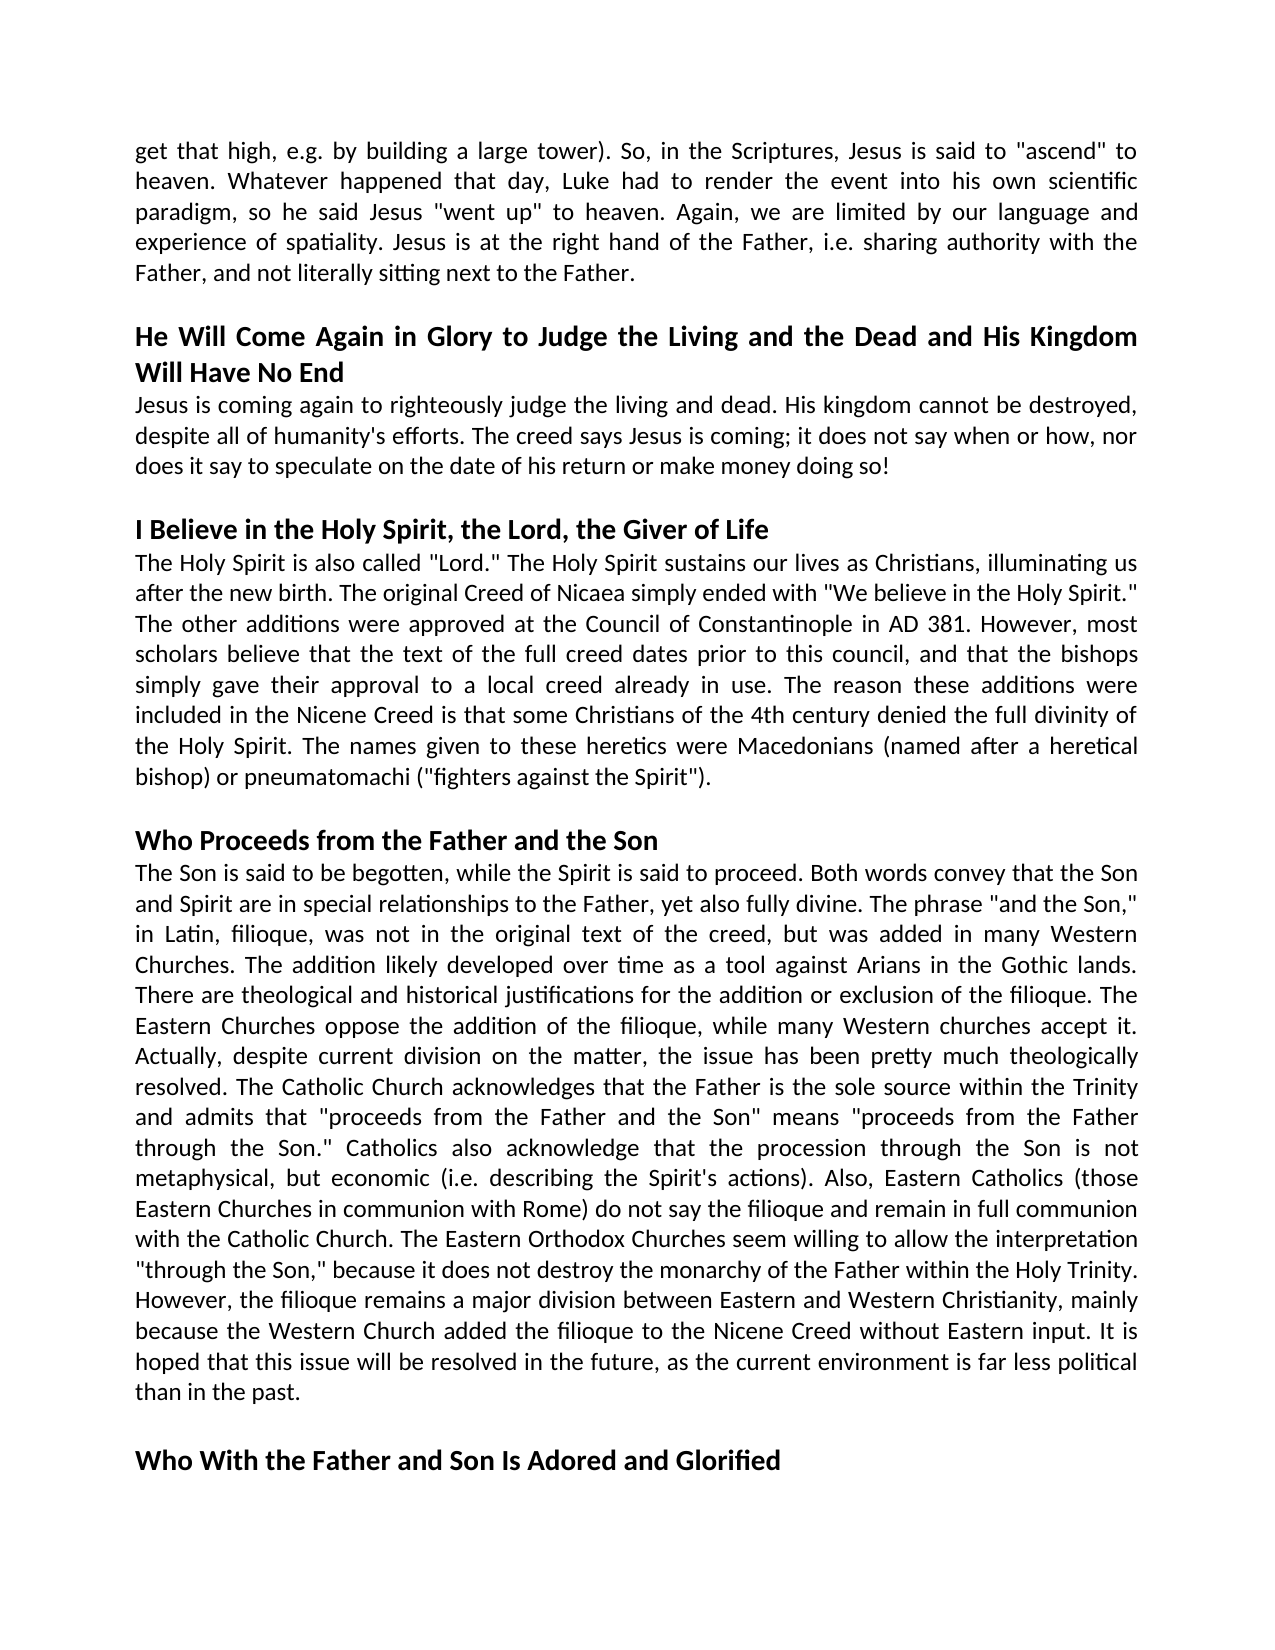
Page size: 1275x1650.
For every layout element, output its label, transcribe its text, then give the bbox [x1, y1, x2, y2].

text Who With the Father and Son Is Adored and Glorified [135, 1442, 1140, 1478]
text The Son is said to be begotten, while the Spirit is said to proceed. Both words convey that the Son and Spirit are in special relationships to the Father, yet also fully divine. The phrase "and the Son," in Latin, filioque, was not in the original text of the creed, but was added in many Western Churches. The addition likely developed over time as a tool against Arians in the Gothic lands. There are theological and historical justifications for the addition or exclusion of the filioque. The Eastern Churches oppose the addition of the filioque, while many Western churches accept it. Actually, despite current division on the matter, the issue has been pretty much theologically resolved. The Catholic Church acknowledges that the Father is the sole source within the Trinity and admits that "proceeds from the Father and the Son" means "proceeds from the Father through the Son." Catholics also acknowledge that the procession through the Son is not metaphysical, but economic (i.e. describing the Spirit's actions). Also, Eastern Catholics (those Eastern Churches in communion with Rome) do not say the filioque and remain in full communion with the Catholic Church. The Eastern Orthodox Churches seem willing to allow the interpretation "through the Son," because it does not destroy the monarchy of the Father within the Holy Trinity. However, the filioque remains a major division between Eastern and Western Christianity, mainly because the Western Church added the filioque to the Nicene Creed without Eastern input. It is hoped that this issue will be resolved in the future, as the current environment is far less political than in the past. [135, 857, 1140, 1407]
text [135, 135, 1140, 288]
text The Holy Spirit is also called "Lord." The Holy Spirit sustains our lives as Christians, illuminating us after the new birth. The original Creed of Nicaea simply ended with "We believe in the Holy Spirit." The other additions were approved at the Council of Constantinople in AD 381. However, most scholars believe that the text of the full creed dates prior to this council, and that the bishops simply gave their approval to a local creed already in use. The reason these additions were included in the Nicene Creed is that some Christians of the 4th century denied the full divinity of the Holy Spirit. The names given to these heretics were Macedonians (named after a heretical bishop) or pneumatomachi ("fighters against the Spirit"). [135, 547, 1140, 791]
text I Believe in the Holy Spirit, the Lord, the Giver of Life [135, 511, 1140, 547]
text Jesus is coming again to righteously judge the living and dead. His kingdom cannot be destroyed, despite all of humanity's efforts. The creed says Jesus is coming; it does not say when or how, nor does it say to speculate on the date of his return or make money doing so! [135, 389, 1140, 481]
text He Will Come Again in Glory to Judge the Living and the Dead and His Kingdom Will Have No End [135, 318, 1140, 389]
text Who Proceeds from the Father and the Son [135, 822, 1140, 857]
